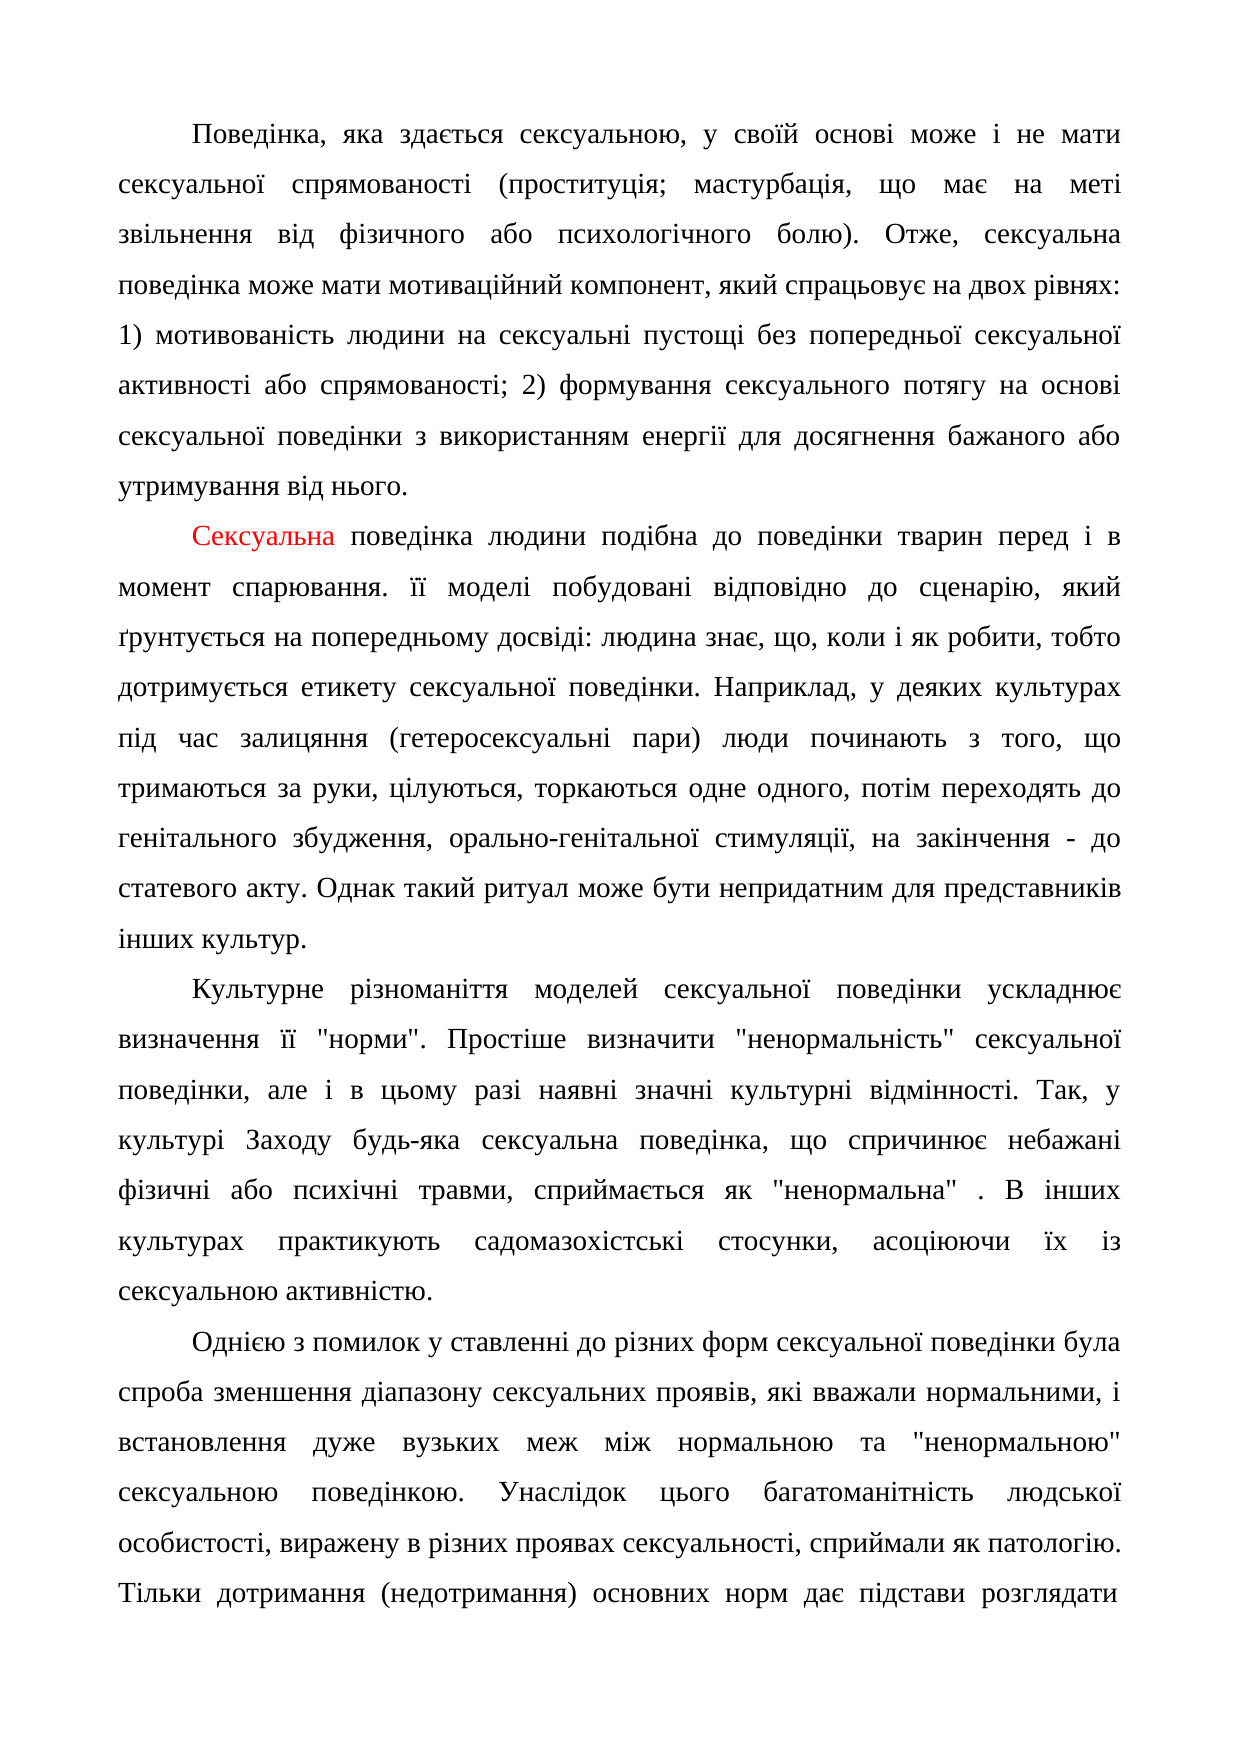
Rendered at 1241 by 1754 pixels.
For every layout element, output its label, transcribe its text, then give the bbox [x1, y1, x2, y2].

text Однією з помилок у ставленні до різних форм сексуальної поведінки була спроба зменшення діапазону сексуальних проявів, які вважали нормальними, і встановлення дуже вузьких меж між нормальною та "ненормальною" сексуальною поведінкою. Унаслідок цього багатоманітність людської особистості, виражену в різних проявах сексуальності, сприймали як патологію. Тільки дотримання (недотримання) основних норм дає підстави розглядати [118, 1324, 1122, 1609]
text Культурне різноманіття моделей сексуальної поведінки ускладнює визначення її "норми". Простіше визначити "ненормальність" сексуальної поведінки, але і в цьому разі наявні значні культурні відмінності. Так, у культурі Заходу будь-яка сексуальна поведінка, що спричинює небажані фізичні або психічні травми, сприймається як "ненормальна" . В інших культурах практикують садомазохістські стосунки, асоціюючи їх із сексуальною активністю. [118, 971, 1122, 1307]
text Поведінка, яка здається сексуальною, у своїй основі може і не мати сексуальної спрямованості (проституція; мастурбація, що має на меті звільнення від фізичного або психологічного болю). Отже, сексуальна поведінка може мати мотиваційний компонент, який спрацьовує на двох рівнях: [118, 116, 1122, 300]
list мотивованість людини на сексуальні пустощі без попередньої сексуальної активності або спрямованості; 2) формування сексуального потягу на основі сексуальної поведінки з використанням енергії для досягнення бажаного або утримування від нього. [118, 317, 1122, 502]
text Сексуальна поведінка людини подібна до поведінки тварин перед і в момент спарювання. її моделі побудовані відповідно до сценарію, який ґрунтується на попередньому досвіді: людина знає, що, коли і як робити, тобто дотримується етикету сексуальної поведінки. Наприклад, у деяких культурах під час залицяння (гетеросексуальні пари) люди починають з того, що тримаються за руки, цілуються, торкаються одне одного, потім переходять до генітального збудження, орально-генітальної стимуляції, на закінчення - до статевого акту. Однак такий ритуал може бути непридатним для представників інших культур. [118, 518, 1122, 954]
